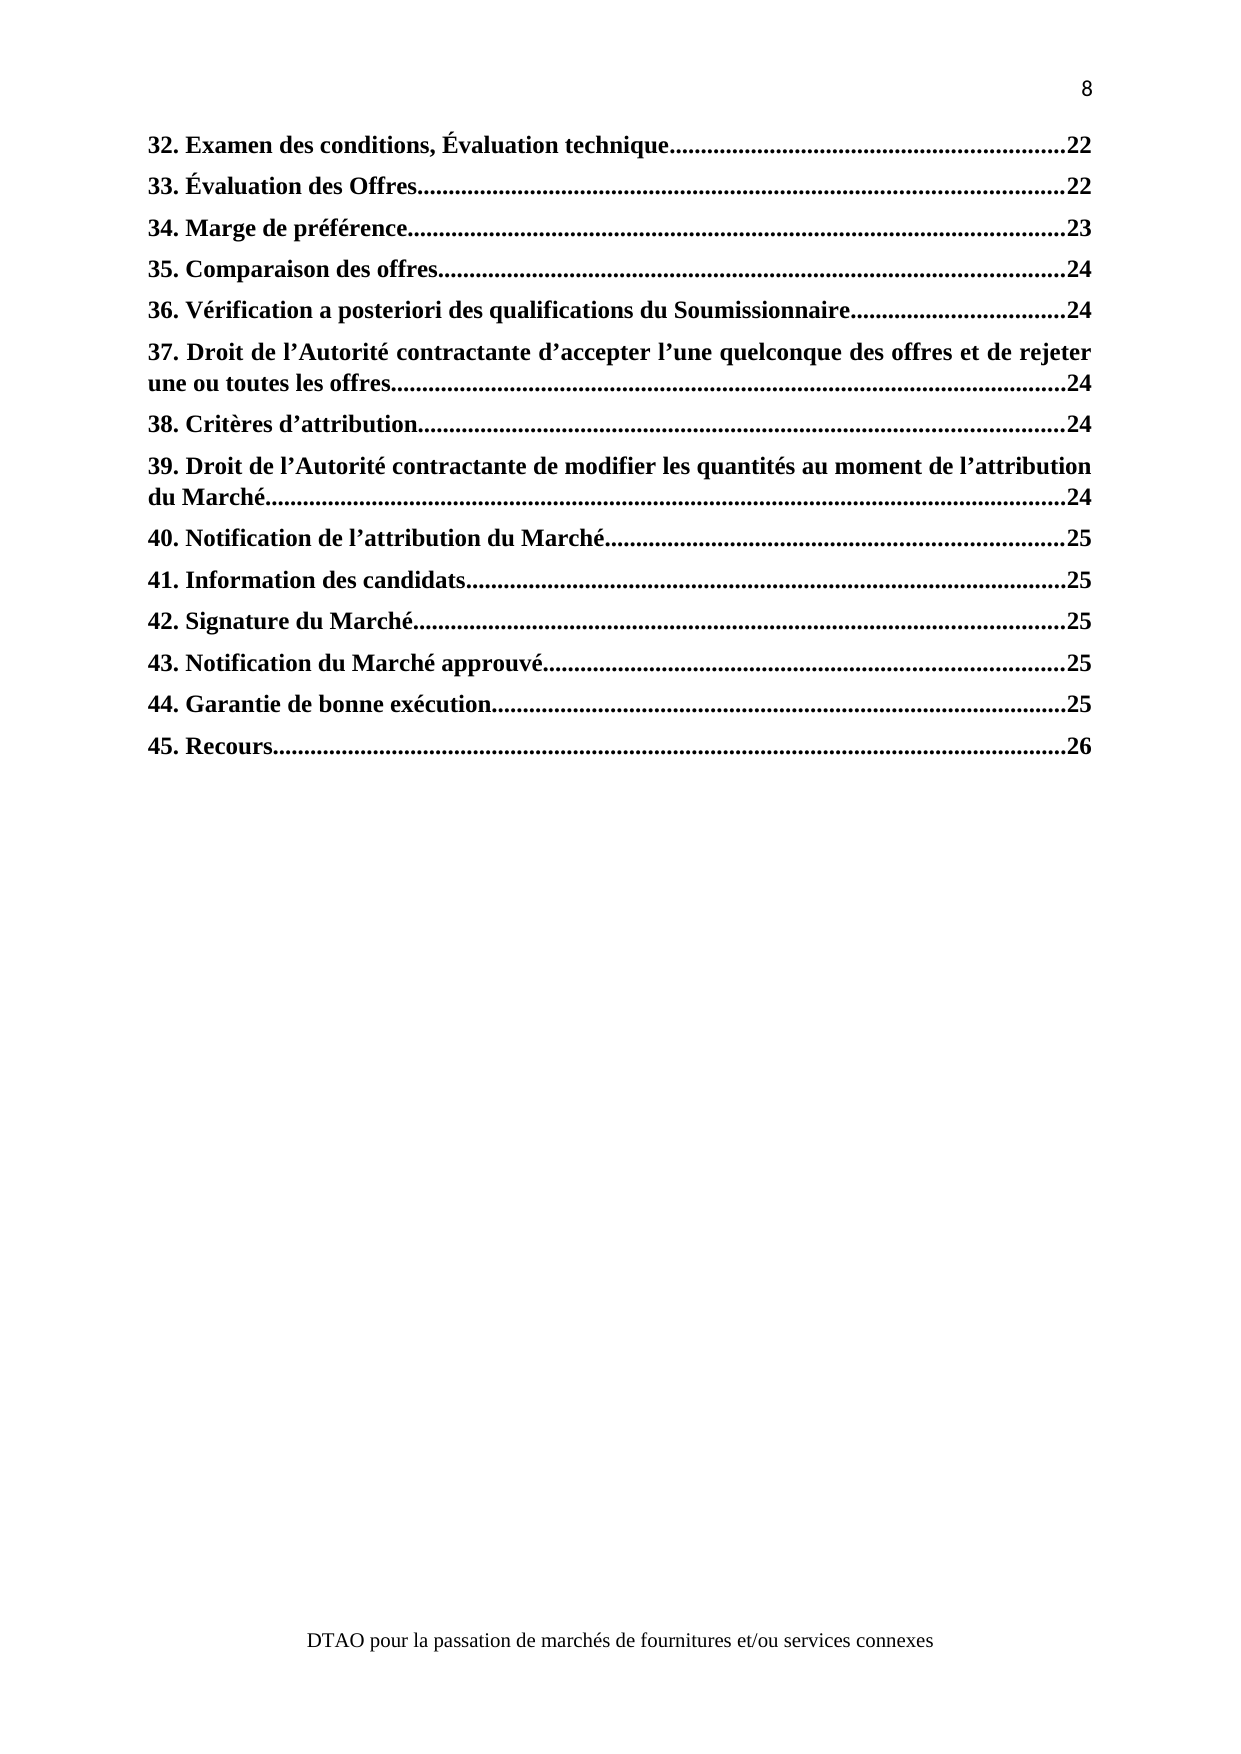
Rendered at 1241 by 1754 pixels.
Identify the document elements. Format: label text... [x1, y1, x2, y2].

text 45. Recours 26 [148, 731, 1093, 759]
text 38. Critères d’attribution 24 [148, 409, 1093, 438]
text 43. Notification du Marché approuvé 25 [148, 648, 1093, 677]
text 39. Droit de l’Autorité contractante de modifier les quantités au moment de l’attribution du Marché 24 [148, 451, 1093, 511]
text 33. Évaluation des Offres 22 [148, 171, 1093, 200]
text 34. Marge de préférence 23 [148, 213, 1093, 241]
text 35. Comparaison des offres 24 [148, 254, 1093, 283]
text 41. Information des candidats 25 [148, 565, 1093, 594]
text 37. Droit de l’Autorité contractante d’accepter l’une quelconque des offres et de rejeter une ou toutes les offres 24 [148, 337, 1093, 397]
text 36. Vérification a posteriori des qualifications du Soumissionnaire 24 [148, 296, 1093, 324]
text 32. Examen des conditions, Évaluation technique 22 [148, 130, 1093, 158]
text 40. Notification de l’attribution du Marché 25 [148, 523, 1093, 552]
text 42. Signature du Marché 25 [148, 606, 1093, 635]
text 44. Garantie de bonne exécution 25 [148, 689, 1093, 718]
